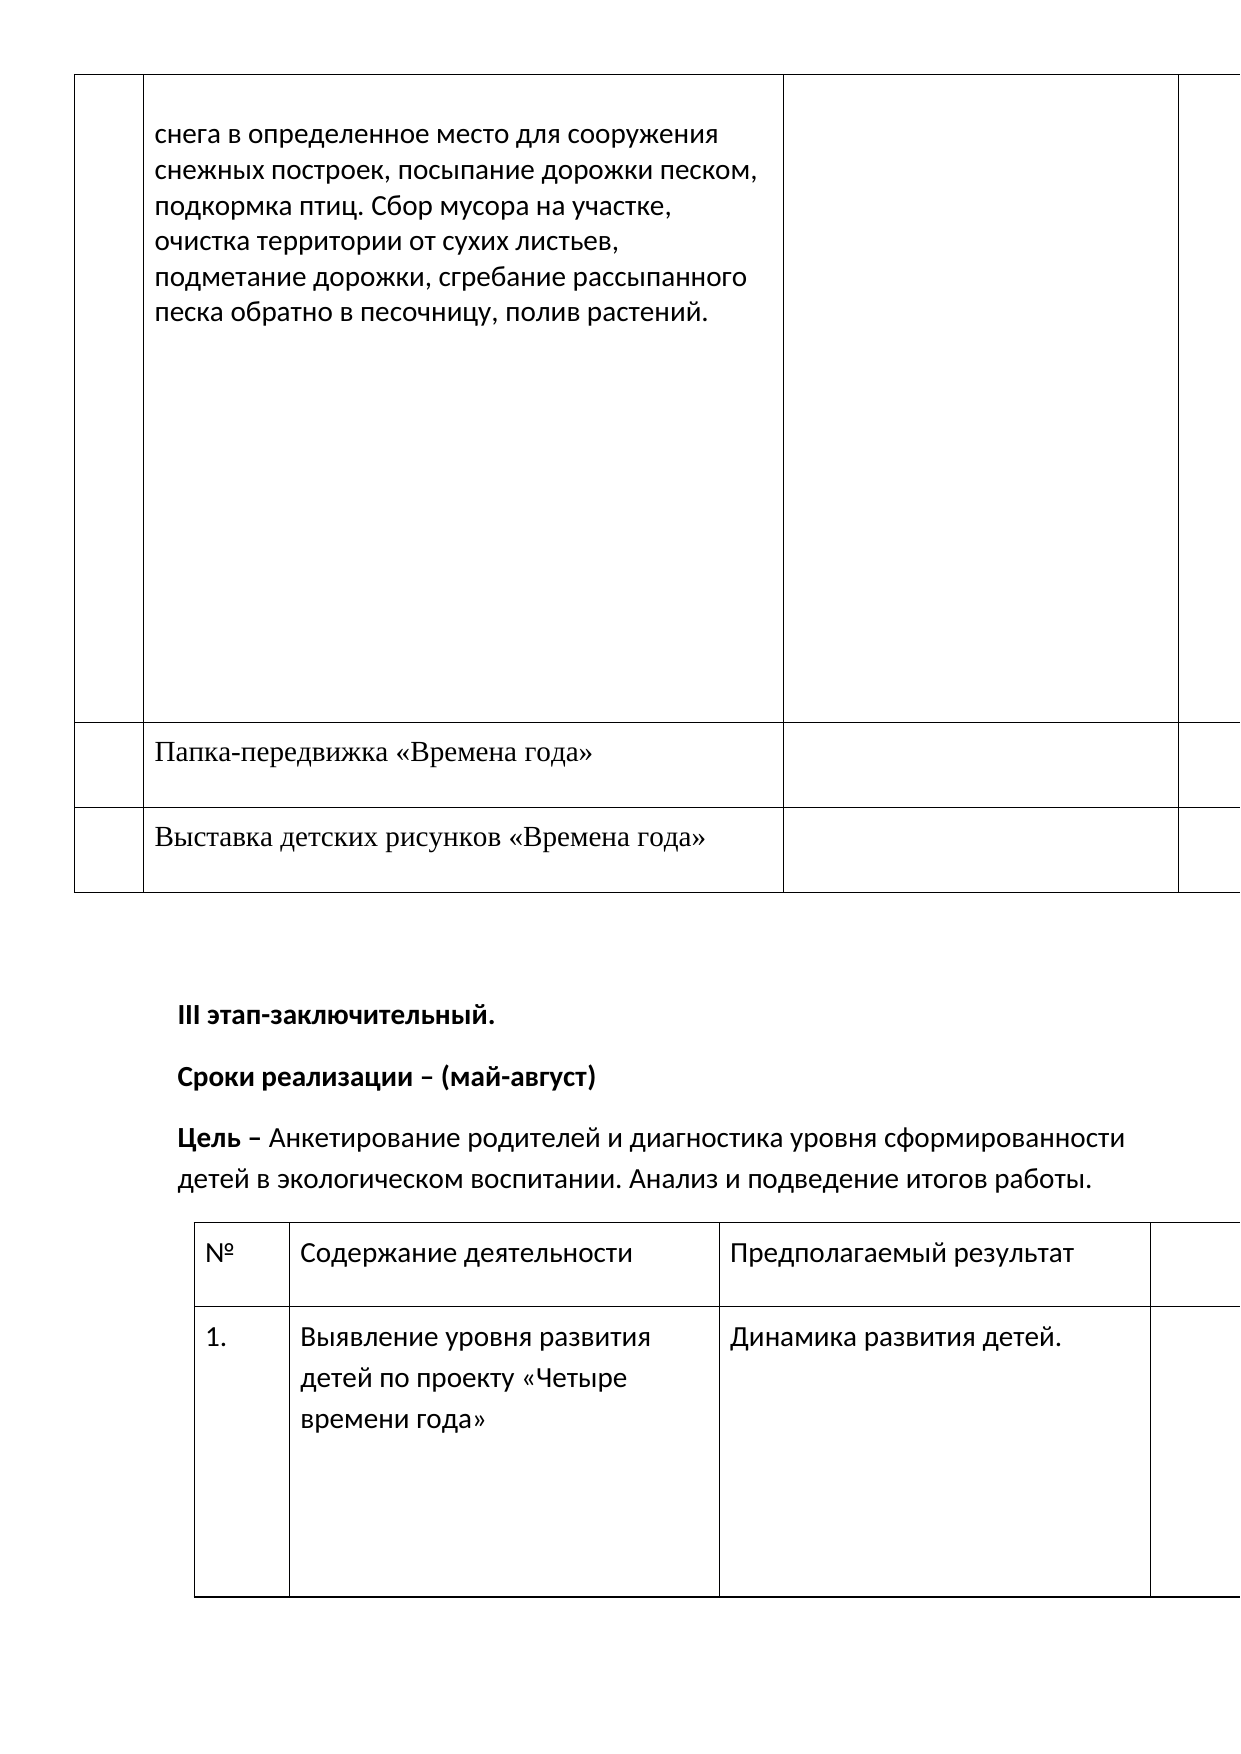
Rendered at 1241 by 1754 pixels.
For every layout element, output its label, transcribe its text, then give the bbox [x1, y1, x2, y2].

table_cell [1151, 1307, 1240, 1596]
table_cell Выставка детских рисунков «Времена года» [144, 808, 783, 892]
table_header № [195, 1223, 289, 1306]
table_cell [75, 808, 143, 892]
table_cell [784, 75, 1178, 722]
table_cell Выявление уровня развития детей по проекту «Четыре времени года» [290, 1307, 719, 1596]
text III этап-заключительный. [177, 955, 1152, 1032]
text Цель – Анкетирование родителей и диагностика уровня сформированности детей в экологическом воспитании. Анализ и подведение итогов работы. [177, 1119, 1152, 1196]
table_cell [1179, 723, 1240, 807]
table_cell Папка-передвижка «Времена года» [144, 723, 783, 807]
table_cell 1. [195, 1307, 289, 1596]
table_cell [144, 75, 783, 722]
table_header Предполагаемый результат [720, 1223, 1150, 1306]
table_cell [75, 75, 143, 722]
table_header Содержание деятельности [290, 1223, 719, 1306]
table_cell [1179, 808, 1240, 892]
table_cell [75, 723, 143, 807]
table_cell [784, 808, 1178, 892]
table_cell [1179, 75, 1240, 722]
text Сроки реализации – (май-август) [177, 1058, 1152, 1093]
table_header [1151, 1223, 1240, 1306]
table_cell [784, 723, 1178, 807]
table_cell Динамика развития детей. [720, 1307, 1150, 1596]
